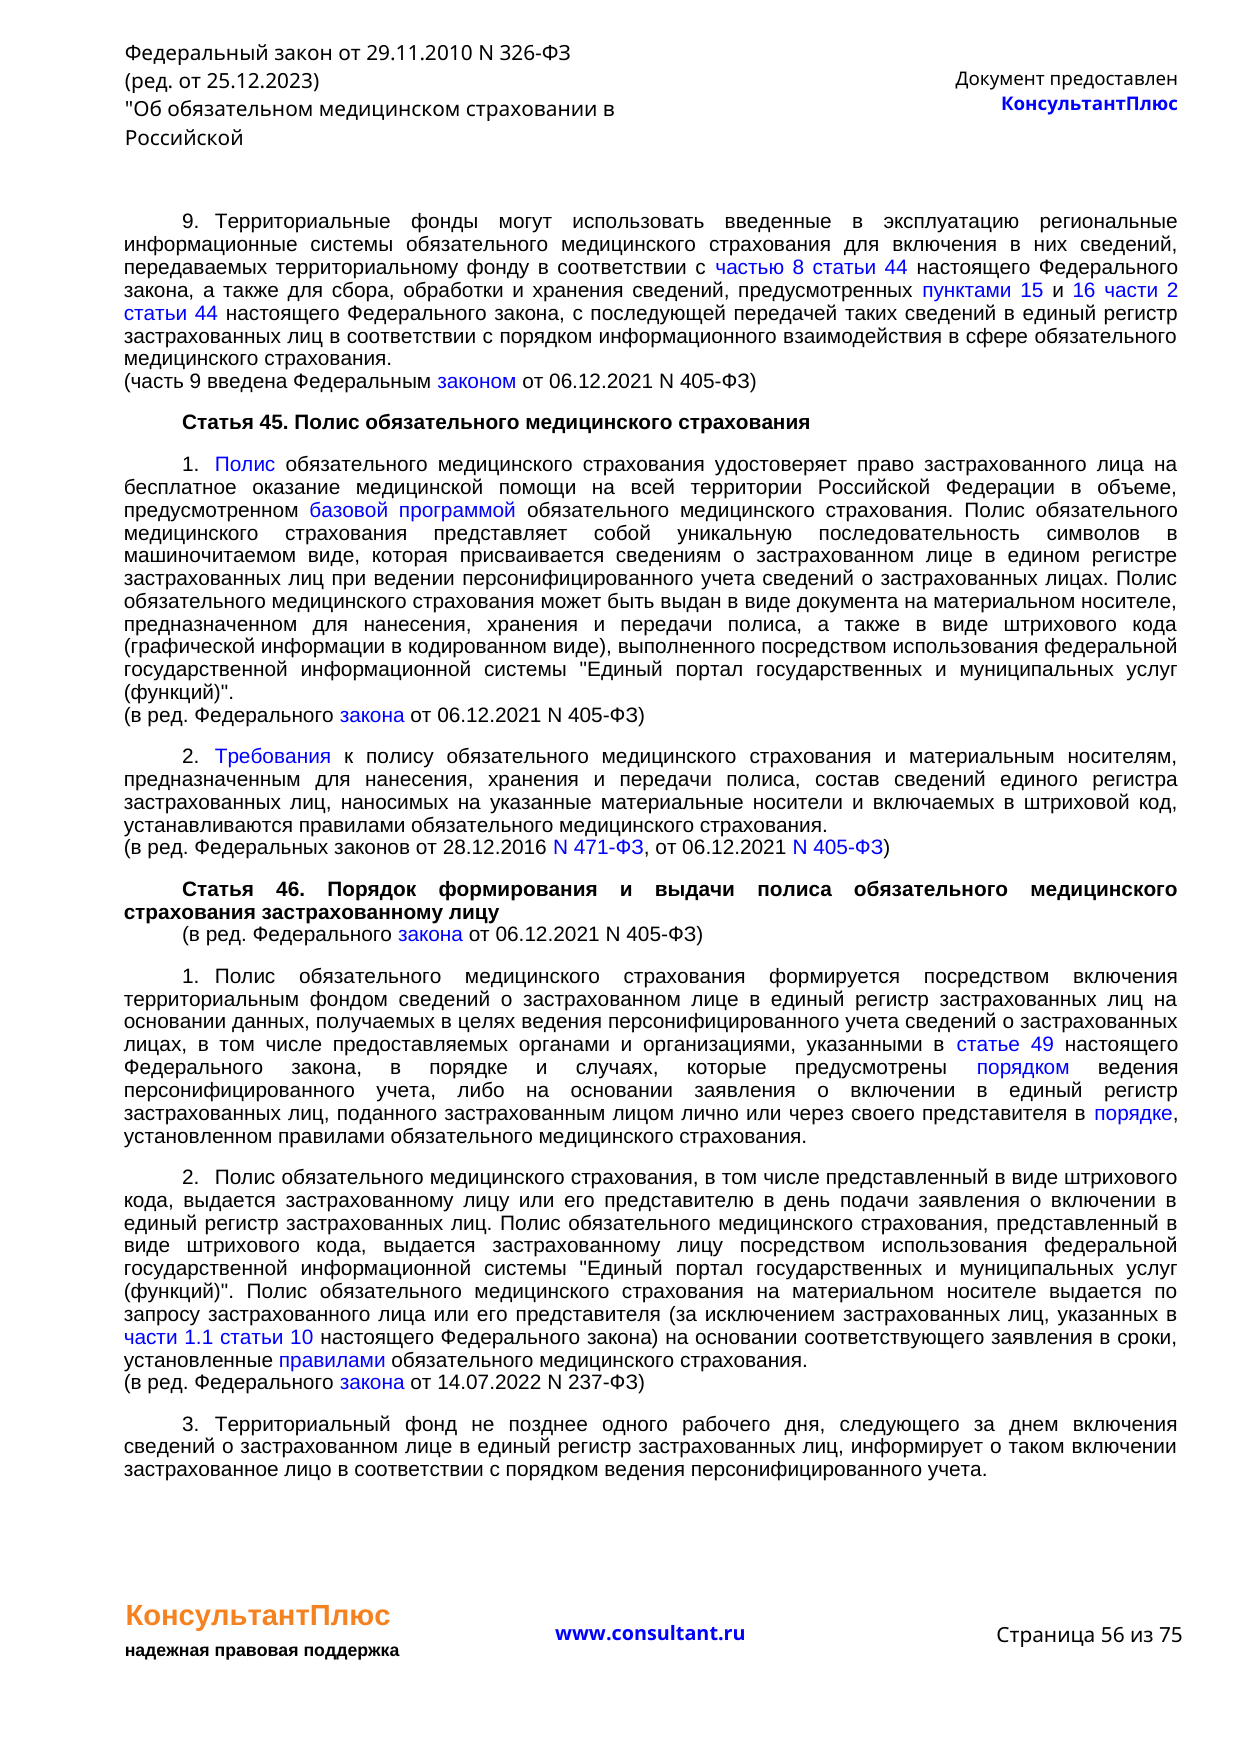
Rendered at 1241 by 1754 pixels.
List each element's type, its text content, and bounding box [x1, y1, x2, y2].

list Требования к полису обязательного медицинского страхования и материальным носителям, предназначенным для нанесения, хранения и передачи полиса, состав сведений единого регистра застрахованных лиц, наносимых на указанные материальные носители и включаемых в штриховой код, устанавливаются правилами обязательного медицинского страхования. [123, 745, 1178, 837]
text Статья 45. Полис обязательного медицинского страхования [123, 412, 1178, 434]
list Полис обязательного медицинского страхования удостоверяет право застрахованного лица на бесплатное оказание медицинской помощи на всей территории Российской Федерации в объеме, предусмотренном базовой программой обязательного медицинского страхования. Полис обязательного медицинского страхования представляет собой уникальную последовательность символов в машиночитаемом виде, которая присваивается сведениям о застрахованном лице в едином регистре застрахованных лиц при ведении персонифицированного учета сведений о застрахованных лицах. Полис обязательного медицинского страхования может быть выдан в виде документа на материальном носителе, предназначенном для нанесения, хранения и передачи полиса, а также в виде штрихового кода (графической информации в кодированном виде), выполненного посредством использования федеральной государственной информационной системы "Единый портал государственных и муниципальных услуг (функций)". [123, 453, 1178, 704]
list Территориальный фонд не позднее одного рабочего дня, следующего за днем включения сведений о застрахованном лице в единый регистр застрахованных лиц, информирует о таком включении застрахованное лицо в соответствии с порядком ведения персонифицированного учета. [123, 1413, 1178, 1481]
list Полис обязательного медицинского страхования, в том числе представленный в виде штрихового кода, выдается застрахованному лицу или его представителю в день подачи заявления о включении в единый регистр застрахованных лиц. Полис обязательного медицинского страхования, представленный в виде штрихового кода, выдается застрахованному лицу посредством использования федеральной государственной информационной системы "Единый портал государственных и муниципальных услуг (функций)". Полис обязательного медицинского страхования на материальном носителе выдается по запросу застрахованного лица или его представителя (за исключением застрахованных лиц, указанных в части 1.1 статьи 10 настоящего Федерального закона) на основании соответствующего заявления в сроки, установленные правилами обязательного медицинского страхования. [123, 1166, 1178, 1371]
text (ред. от 25.12.2023) [124, 66, 696, 94]
text (в ред. Федерального закона от 06.12.2021 N 405-ФЗ) [123, 923, 1178, 946]
text Документ предоставлен КонсультантПлюс [781, 65, 1178, 115]
text (часть 9 введена Федеральным законом от 06.12.2021 N 405-ФЗ) [123, 370, 1178, 393]
text www.consultant.ru [547, 1619, 753, 1647]
text Статья 46. Порядок формирования и выдачи полиса обязательного медицинского страхования застрахованному лицу [123, 878, 1178, 923]
list Полис обязательного медицинского страхования формируется посредством включения территориальным фондом сведений о застрахованном лице в единый регистр застрахованных лиц на основании данных, получаемых в целях ведения персонифицированного учета сведений о застрахованных лицах, в том числе предоставляемых органами и организациями, указанными в статье 49 настоящего Федерального закона, в порядке и случаях, которые предусмотрены порядком ведения персонифицированного учета, либо на основании заявления о включении в единый регистр застрахованных лиц, поданного застрахованным лицом лично или через своего представителя в порядке, установленном правилами обязательного медицинского страхования. [123, 965, 1178, 1147]
text (в ред. Федеральных законов от 28.12.2016 N 471-ФЗ, от 06.12.2021 N 405-ФЗ) [123, 837, 1178, 859]
text Федеральный закон от 29.11.2010 N 326-ФЗ [124, 38, 696, 66]
list Территориальные фонды могут использовать введенные в эксплуатацию региональные информационные системы обязательного медицинского страхования для включения в них сведений, передаваемых территориальному фонду в соответствии с частью 8 статьи 44 настоящего Федерального закона, а также для сбора, обработки и хранения сведений, предусмотренных пунктами 15 и 16 части 2 статьи 44 настоящего Федерального закона, с последующей передачей таких сведений в единый регистр застрахованных лиц в соответствии с порядком информационного взаимодействия в сфере обязательного медицинского страхования. [123, 211, 1178, 370]
text КонсультантПлюс [125, 1598, 391, 1632]
text надежная правовая поддержка [124, 1640, 399, 1661]
text Страница 56 из 75 [995, 1620, 1183, 1648]
text (в ред. Федерального закона от 06.12.2021 N 405-ФЗ) [123, 704, 1178, 727]
text (в ред. Федерального закона от 14.07.2022 N 237-ФЗ) [123, 1371, 1178, 1394]
text "Об обязательном медицинском страховании в Российской [124, 94, 696, 145]
